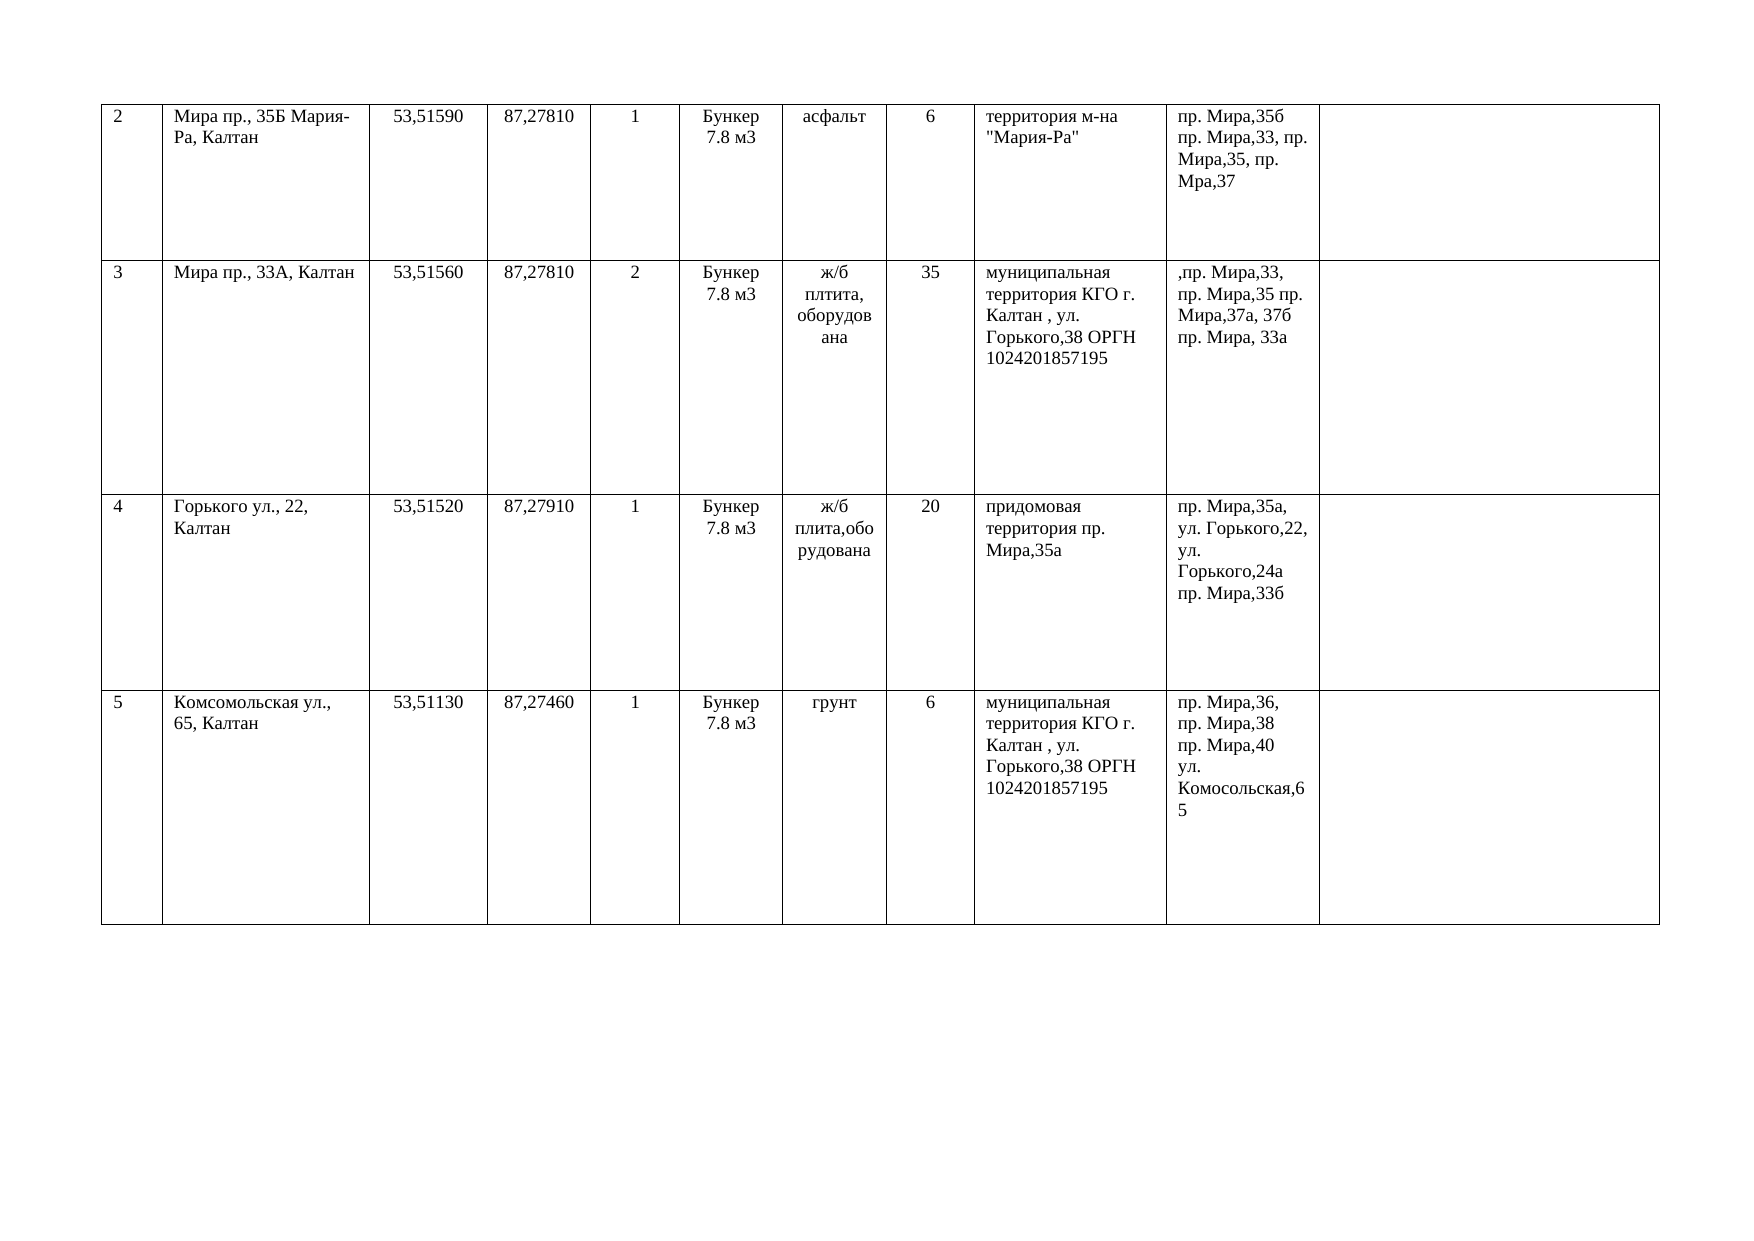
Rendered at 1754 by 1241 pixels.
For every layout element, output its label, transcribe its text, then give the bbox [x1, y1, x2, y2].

table_cell 53,51520 [370, 495, 487, 690]
table_cell 1 [591, 105, 679, 260]
table_cell Бункер 7.8 м3 [680, 495, 782, 690]
table_cell [1320, 691, 1659, 924]
table_cell 53,51130 [370, 691, 487, 924]
table_cell Бункер 7.8 м3 [680, 105, 782, 260]
table_cell 87,27910 [488, 495, 590, 690]
table_cell 35 [887, 261, 974, 494]
table_cell 53,51590 [370, 105, 487, 260]
table_cell [1320, 105, 1659, 260]
table_cell ж/б плита,оборудована [783, 495, 886, 690]
table_cell 4 [102, 495, 162, 690]
table_cell 1 [591, 691, 679, 924]
table_cell 2 [102, 105, 162, 260]
table_cell 6 [887, 105, 974, 260]
table_cell 2 [591, 261, 679, 494]
table_cell грунт [783, 691, 886, 924]
table_cell Бункер 7.8 м3 [680, 261, 782, 494]
table_cell 87,27460 [488, 691, 590, 924]
table_cell Бункер 7.8 м3 [680, 691, 782, 924]
table_cell пр. Мира,35а, ул. Горького,22, ул. Горького,24а пр. Мира,33б [1167, 495, 1319, 690]
table_cell 87,27810 [488, 105, 590, 260]
table_cell Комсомольская ул., 65, Калтан [163, 691, 369, 924]
table_cell [1320, 495, 1659, 690]
table_cell пр. Мира,36, пр. Мира,38 пр. Мира,40 ул. Комосольская,65 [1167, 691, 1319, 924]
table_cell Горького ул., 22, Калтан [163, 495, 369, 690]
table_cell Мира пр., 35Б Мария-Ра, Калтан [163, 105, 369, 260]
table_cell 1 [591, 495, 679, 690]
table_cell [975, 691, 1166, 924]
table_cell 3 [102, 261, 162, 494]
table_cell придомовая территория пр. Мира,35а [975, 495, 1166, 690]
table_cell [975, 261, 1166, 494]
table_cell ,пр. Мира,33, пр. Мира,35 пр. Мира,37а, 37б пр. Мира, 33а [1167, 261, 1319, 494]
table_cell 6 [887, 691, 974, 924]
table_cell 53,51560 [370, 261, 487, 494]
table_cell 87,27810 [488, 261, 590, 494]
table_cell 5 [102, 691, 162, 924]
table_cell 20 [887, 495, 974, 690]
table_cell Мира пр., 33А, Калтан [163, 261, 369, 494]
table_cell асфальт [783, 105, 886, 260]
table_cell ж/б плтита, оборудована [783, 261, 886, 494]
table_cell территория м-на "Мария-Ра" [975, 105, 1166, 260]
table_cell пр. Мира,35б пр. Мира,33, пр. Мира,35, пр. Мра,37 [1167, 105, 1319, 260]
table_cell [1320, 261, 1659, 494]
